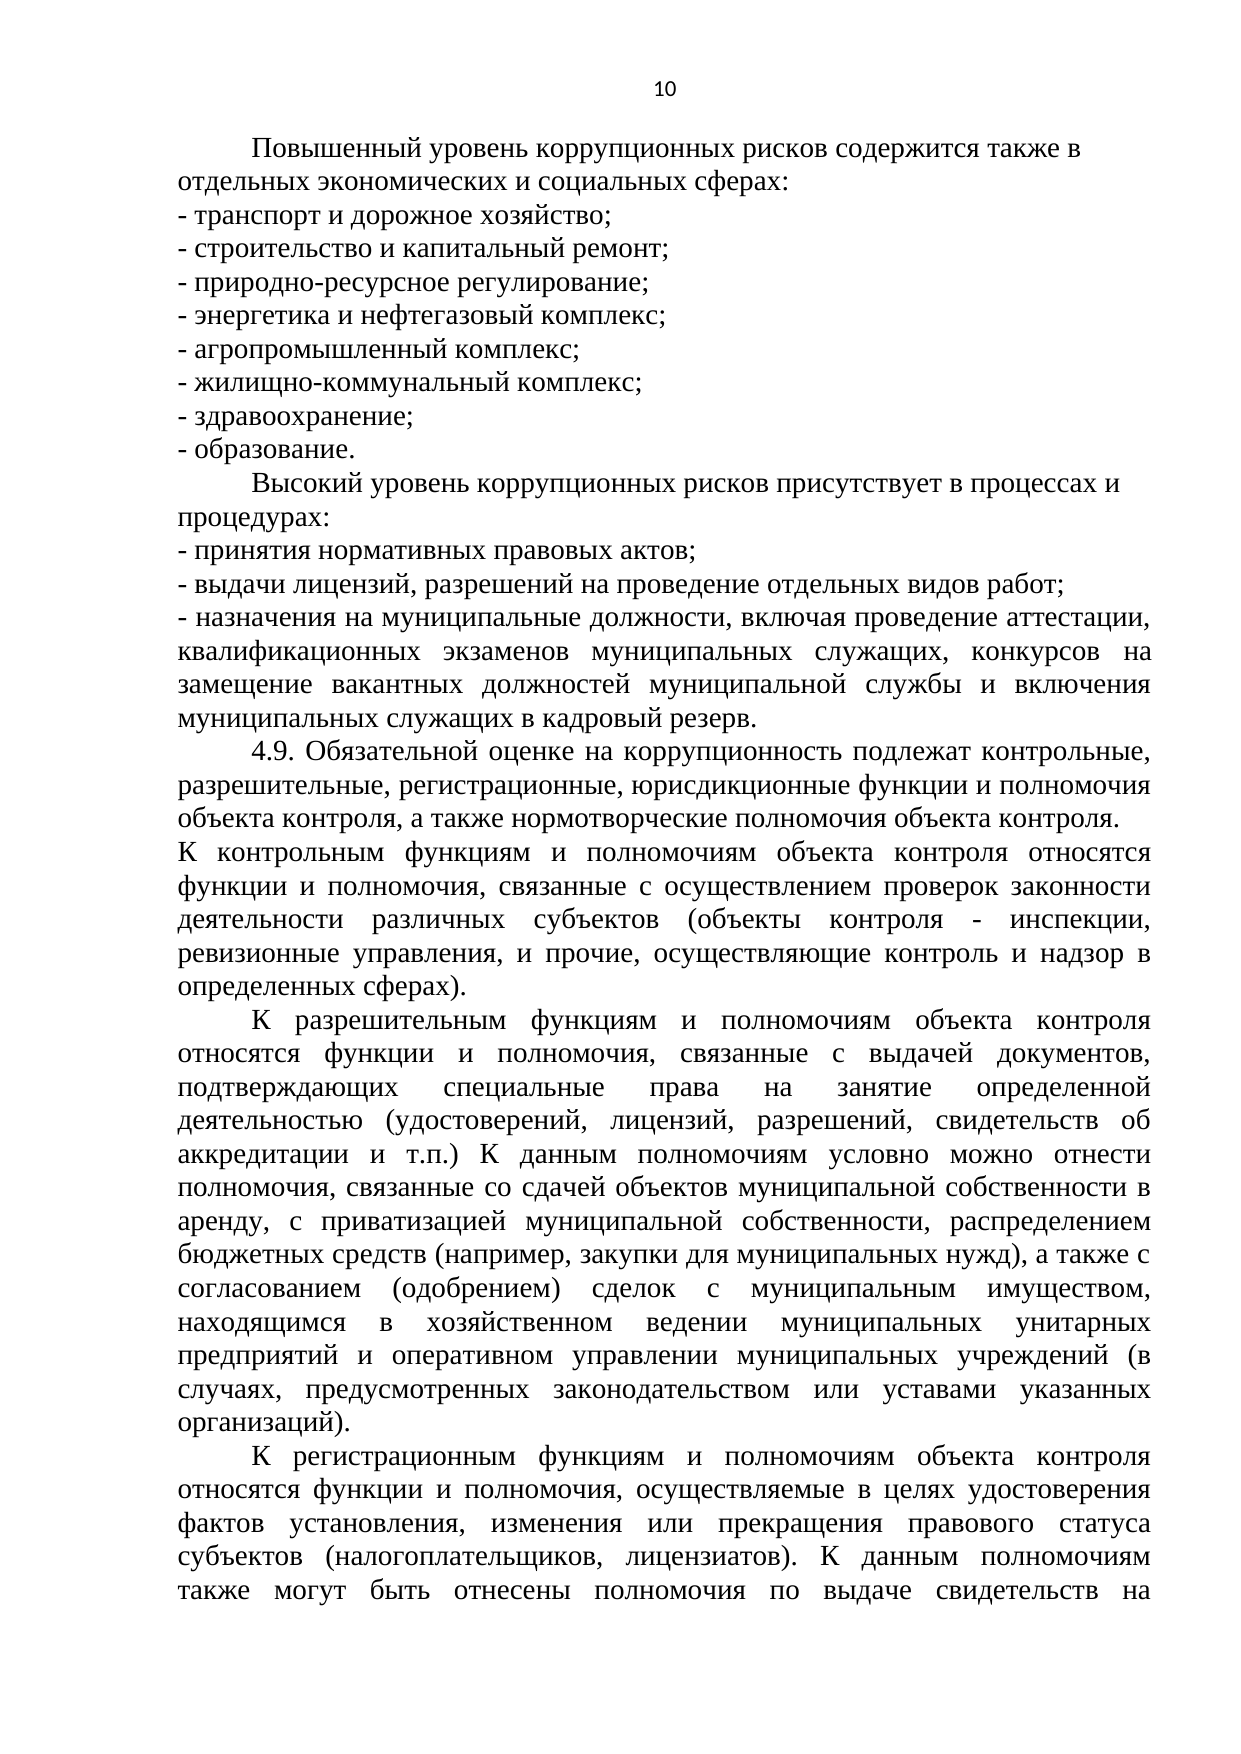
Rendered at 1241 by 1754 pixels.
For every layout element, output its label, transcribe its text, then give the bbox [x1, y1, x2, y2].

text - назначения на муниципальные должности, включая проведение аттестации, квалификационных экзаменов муниципальных служащих, конкурсов на замещение вакантных должностей муниципальной службы и включения муниципальных служащих в кадровый резерв. [177, 599, 1152, 733]
text - выдачи лицензий, разрешений на проведение отдельных видов работ; [177, 566, 1152, 599]
text - природно-ресурсное регулирование; [177, 264, 1152, 297]
text - строительство и капитальный ремонт; [177, 230, 1152, 264]
text К разрешительным функциям и полномочиям объекта контроля относятся функции и полномочия, связанные с выдачей документов, подтверждающих специальные права на занятие определенной деятельностью (удостоверений, лицензий, разрешений, свидетельств об аккредитации и т.п.) К данным полномочиям условно можно отнести полномочия, связанные со сдачей объектов муниципальной собственности в аренду, с приватизацией муниципальной собственности, распределением бюджетных средств (например, закупки для муниципальных нужд), а также с согласованием (одобрением) сделок с муниципальным имуществом, находящимся в хозяйственном ведении муниципальных унитарных предприятий и оперативном управлении муниципальных учреждений (в случаях, предусмотренных законодательством или уставами указанных организаций). [177, 1002, 1152, 1438]
text Повышенный уровень коррупционных рисков содержится также в отдельных экономических и социальных сферах: [177, 130, 1152, 197]
text - жилищно-коммунальный комплекс; [177, 364, 1152, 398]
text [177, 1438, 1152, 1606]
text - принятия нормативных правовых актов; [177, 532, 1152, 566]
text К контрольным функциям и полномочиям объекта контроля относятся функции и полномочия, связанные с осуществлением проверок законности деятельности различных субъектов (объекты контроля - инспекции, ревизионные управления, и прочие, осуществляющие контроль и надзор в определенных сферах). [177, 834, 1152, 1002]
text - образование. [177, 432, 1152, 465]
text - энергетика и нефтегазовый комплекс; [177, 297, 1152, 331]
text - здравоохранение; [177, 398, 1152, 432]
text 4.9. Обязательной оценке на коррупционность подлежат контрольные, разрешительные, регистрационные, юрисдикционные функции и полномочия объекта контроля, а также нормотворческие полномочия объекта контроля. [177, 733, 1152, 834]
text - агропромышленный комплекс; [177, 331, 1152, 364]
text - транспорт и дорожное хозяйство; [177, 197, 1152, 230]
text Высокий уровень коррупционных рисков присутствует в процессах и процедурах: [177, 465, 1152, 532]
